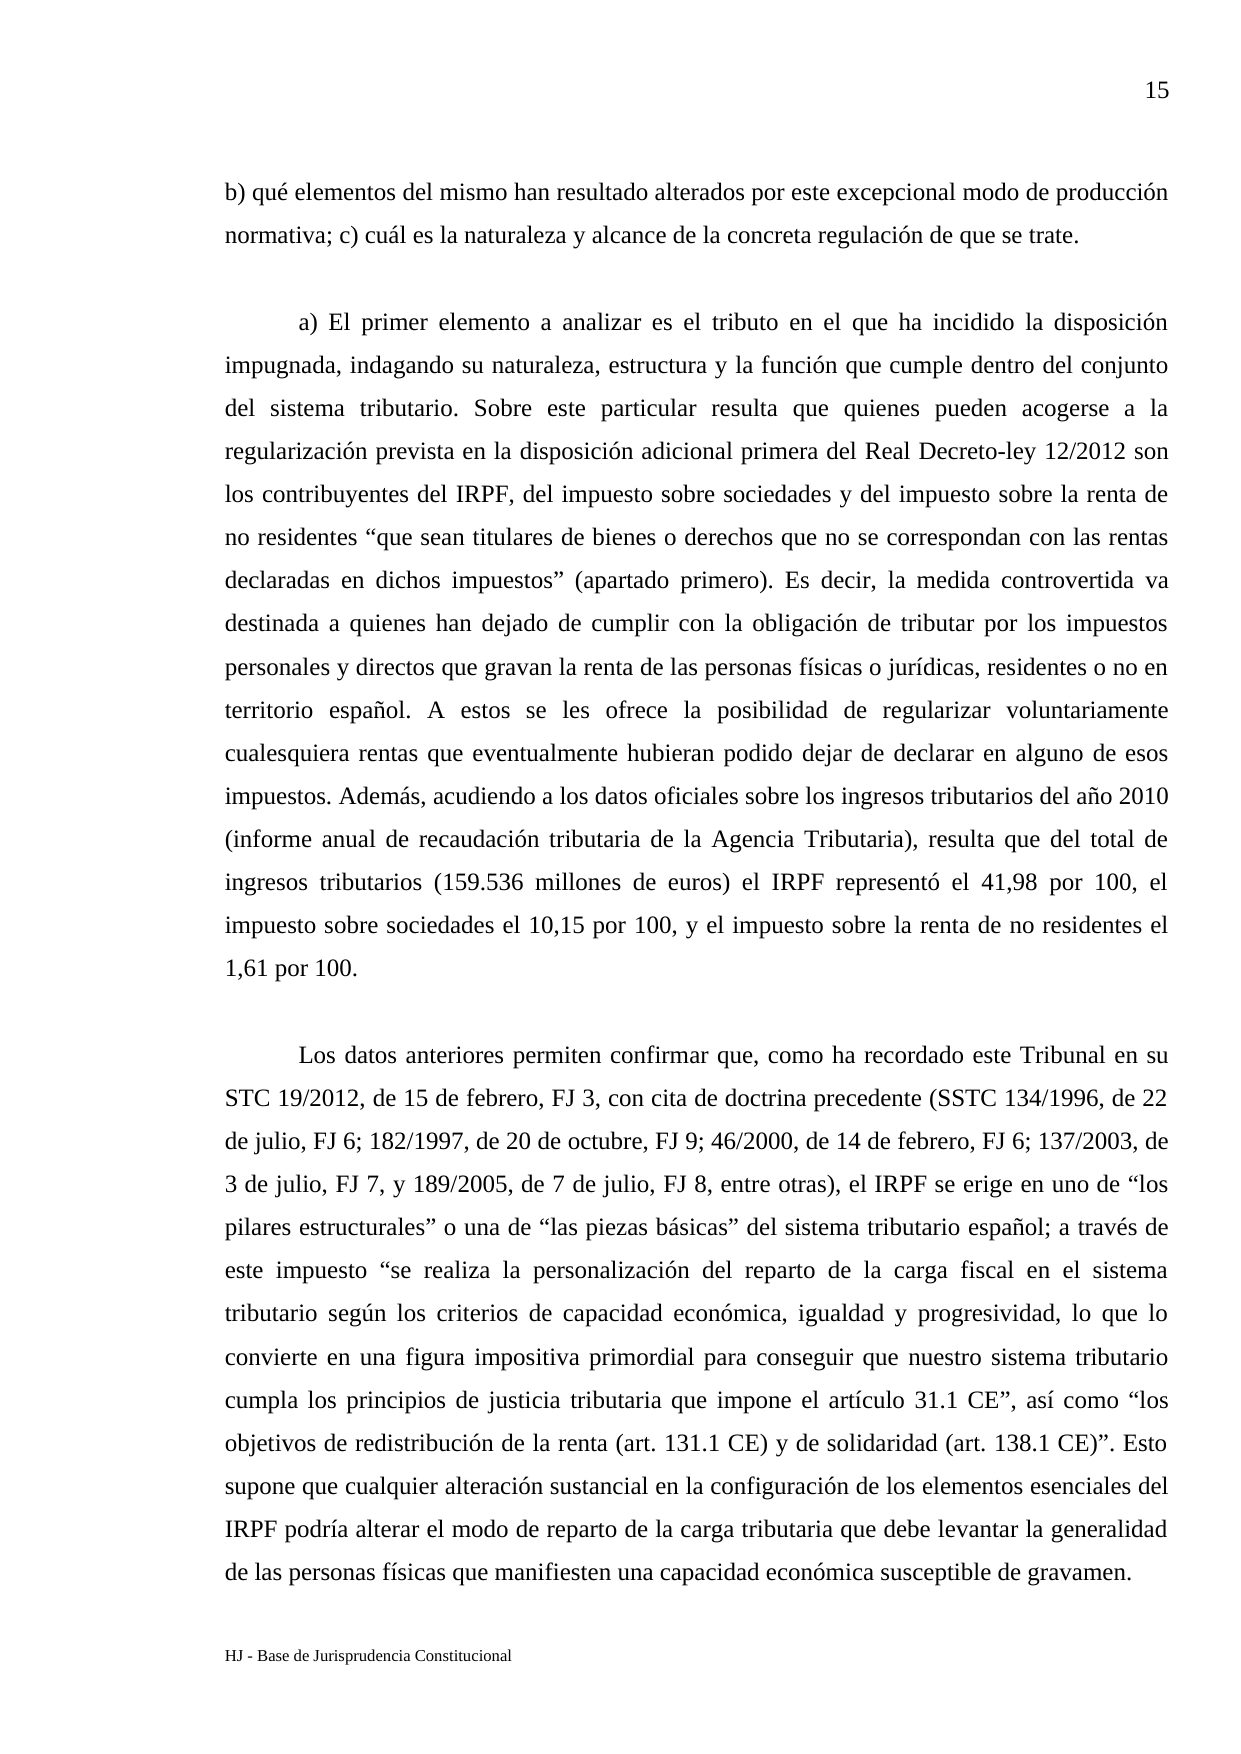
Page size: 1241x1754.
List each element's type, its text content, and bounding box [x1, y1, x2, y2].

text Los datos anteriores permiten confirmar que, como ha recordado este Tribunal en su STC 19/2012, de 15 de febrero, FJ 3, con cita de doctrina precedente (SSTC 134/1996, de 22 de julio, FJ 6; 182/1997, de 20 de octubre, FJ 9; 46/2000, de 14 de febrero, FJ 6; 137/2003, de 3 de julio, FJ 7, y 189/2005, de 7 de julio, FJ 8, entre otras), el IRPF se erige en uno de “los pilares estructurales” o una de “las piezas básicas” del sistema tributario español; a través de este impuesto “se realiza la personalización del reparto de la carga fiscal en el sistema tributario según los criterios de capacidad económica, igualdad y progresividad, lo que lo convierte en una figura impositiva primordial para conseguir que nuestro sistema tributario cumpla los principios de justicia tributaria que impone el artículo 31.1 CE”, así como “los objetivos de redistribución de la renta (art. 131.1 CE) y de solidaridad (art. 138.1 CE)”. Esto supone que cualquier alteración sustancial en la configuración de los elementos esenciales del IRPF podría alterar el modo de reparto de la carga tributaria que debe levantar la generalidad de las personas físicas que manifiesten una capacidad económica susceptible de gravamen. [224, 1040, 1169, 1586]
text a) El primer elemento a analizar es el tributo en el que ha incidido la disposición impugnada, indagando su naturaleza, estructura y la función que cumple dentro del conjunto del sistema tributario. Sobre este particular resulta que quienes pueden acogerse a la regularización prevista en la disposición adicional primera del Real Decreto-ley 12/2012 son los contribuyentes del IRPF, del impuesto sobre sociedades y del impuesto sobre la renta de no residentes “que sean titulares de bienes o derechos que no se correspondan con las rentas declaradas en dichos impuestos” (apartado primero). Es decir, la medida controvertida va destinada a quienes han dejado de cumplir con la obligación de tributar por los impuestos personales y directos que gravan la renta de las personas físicas o jurídicas, residentes o no en territorio español. A estos se les ofrece la posibilidad de regularizar voluntariamente cualesquiera rentas que eventualmente hubieran podido dejar de declarar en alguno de esos impuestos. Además, acudiendo a los datos oficiales sobre los ingresos tributarios del año 2010 (informe anual de recaudación tributaria de la Agencia Tributaria), resulta que del total de ingresos tributarios (159.536 millones de euros) el IRPF representó el 41,98 por 100, el impuesto sobre sociedades el 10,15 por 100, y el impuesto sobre la renta de no residentes el 1,61 por 100. [224, 307, 1169, 982]
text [224, 177, 1169, 249]
